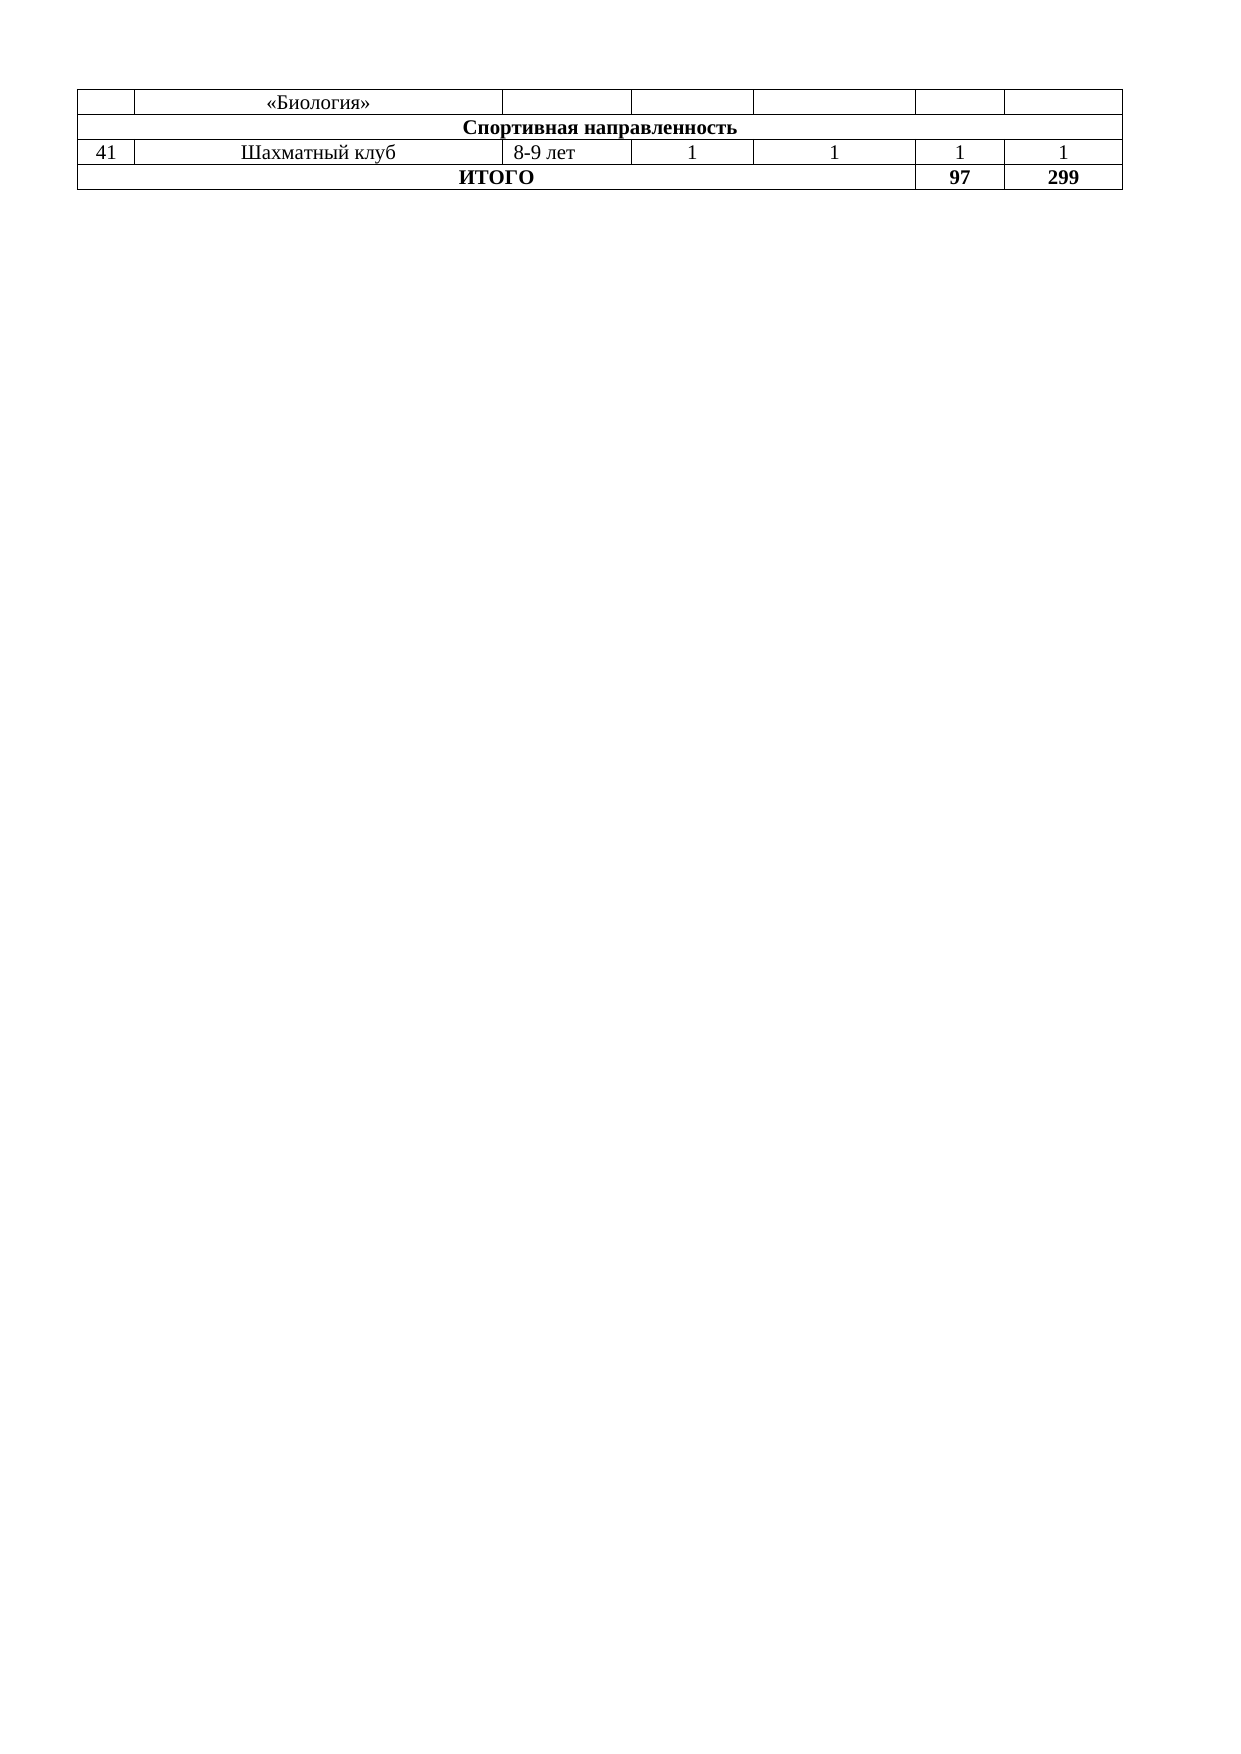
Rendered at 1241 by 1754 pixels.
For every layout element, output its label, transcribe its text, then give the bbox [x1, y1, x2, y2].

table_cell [135, 90, 502, 114]
table_cell 41 [78, 140, 134, 164]
table_cell 9 [754, 90, 915, 114]
table_cell 8-9 лет [503, 140, 631, 164]
table_cell Шахматный клуб [135, 140, 502, 164]
table_cell 1 [1005, 140, 1122, 164]
table_cell 1 [916, 140, 1004, 164]
table_cell 299 [1005, 165, 1122, 189]
table_cell 1 [916, 90, 1004, 114]
table_cell 97 [916, 165, 1004, 189]
table_cell 1 [632, 140, 753, 164]
table_cell 40 [78, 90, 134, 114]
table_cell 1 [754, 140, 915, 164]
table_cell 1 [632, 90, 753, 114]
table_cell 13-17 лет [503, 90, 631, 114]
table_cell ИТОГО [78, 165, 915, 189]
table_cell Спортивная направленность [78, 115, 1122, 139]
table_cell 9 [1005, 90, 1122, 114]
